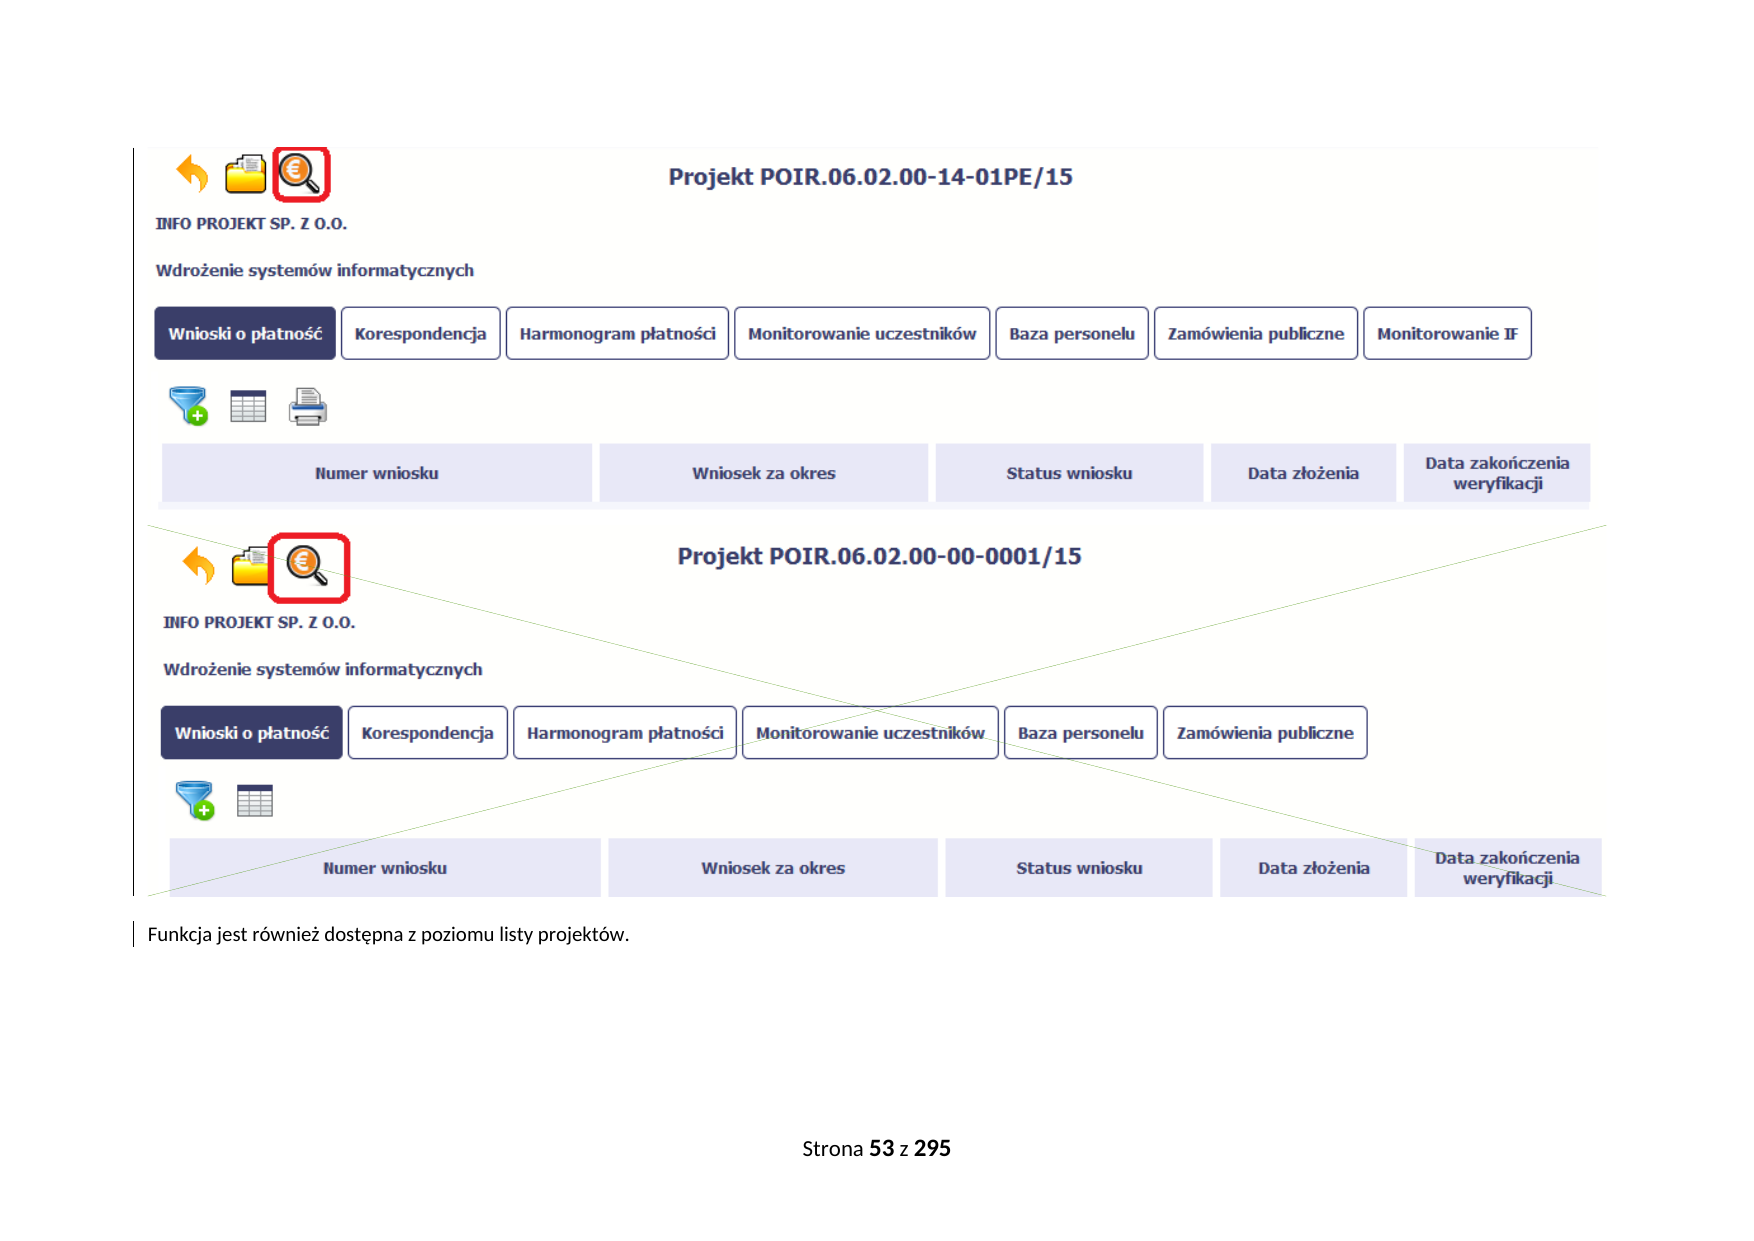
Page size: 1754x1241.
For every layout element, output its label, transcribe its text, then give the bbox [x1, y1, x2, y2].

picture [152, 525, 1602, 710]
picture [881, 526, 1607, 895]
picture [149, 712, 1605, 897]
picture [147, 147, 1607, 521]
picture [147, 526, 873, 895]
text Funkcja jest również dostępna z poziomu listy projektów. [148, 921, 1606, 947]
